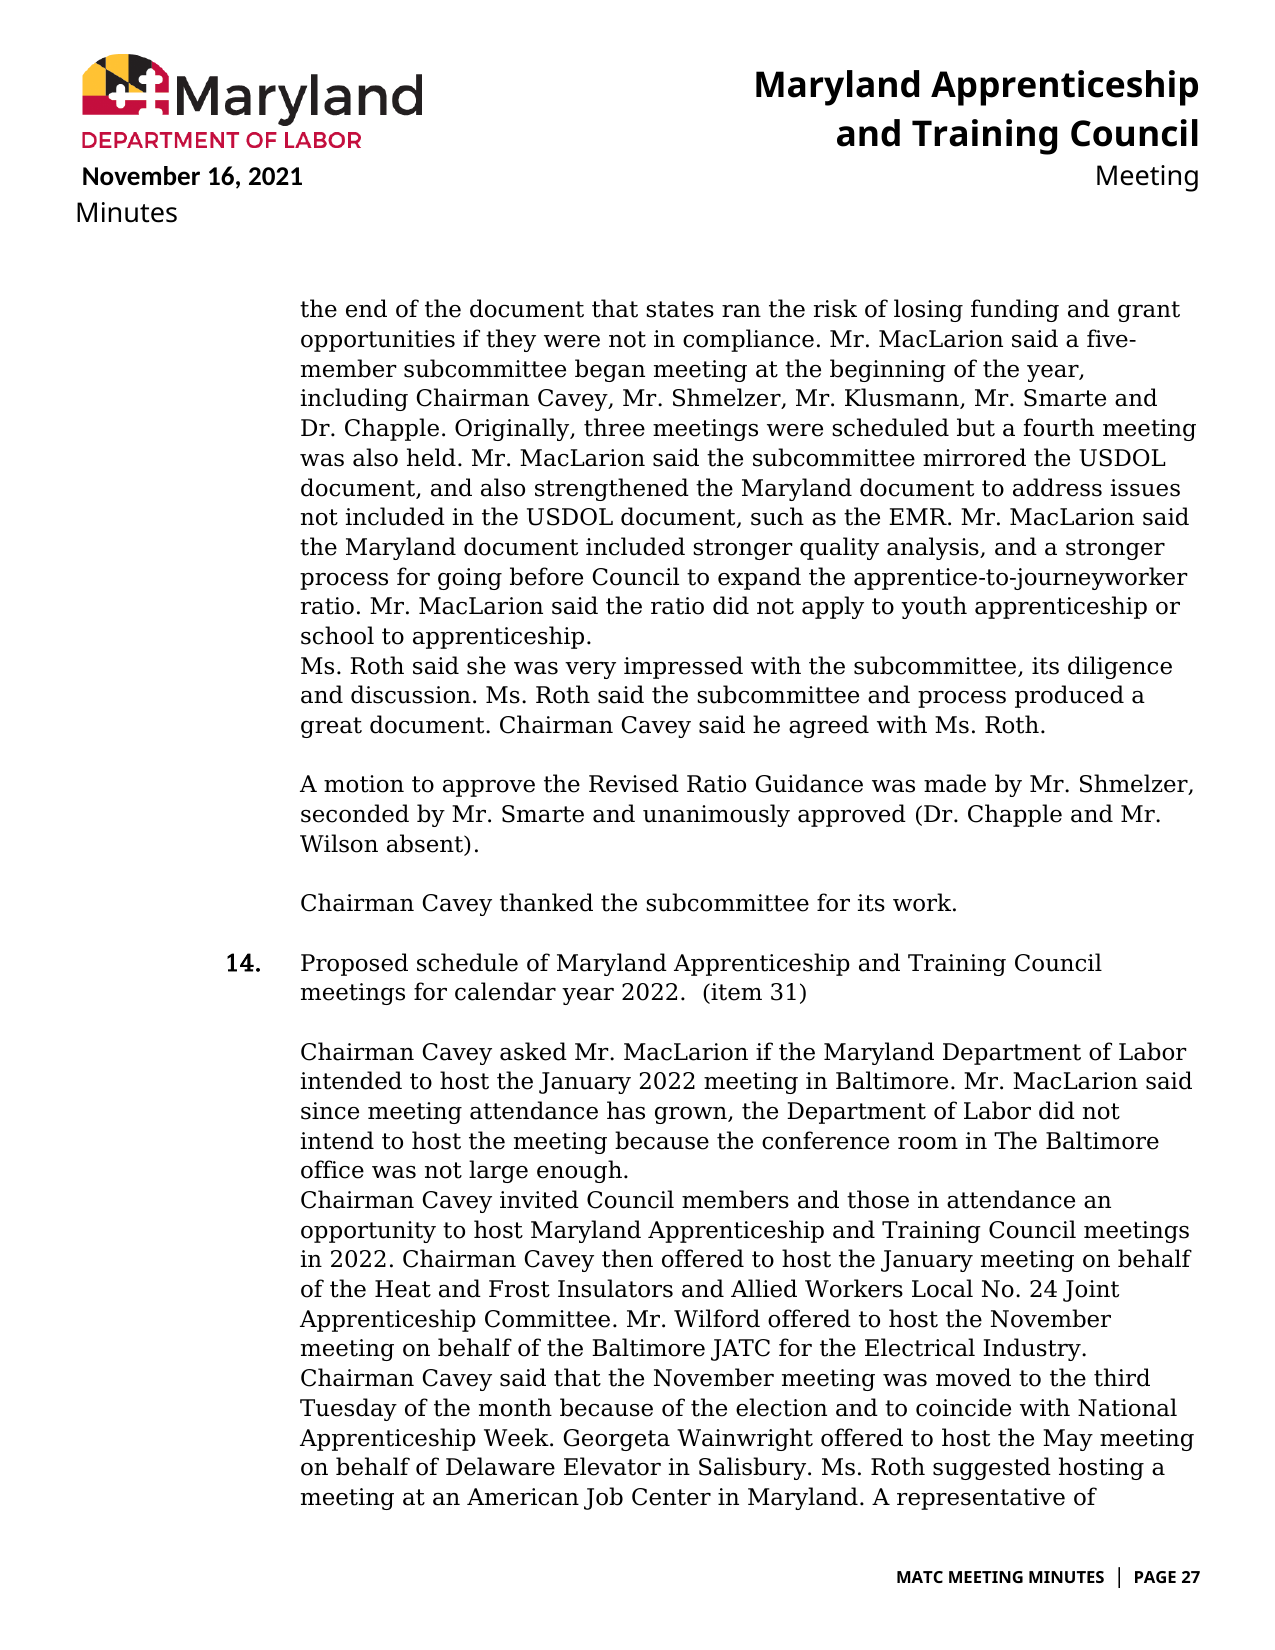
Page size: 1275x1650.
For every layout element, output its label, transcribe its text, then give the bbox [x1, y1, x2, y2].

text Chairman Cavey asked Mr. MacLarion if the Maryland Department of Labor intended to host the January 2022 meeting in Baltimore. Mr. MacLarion said since meeting attendance has grown, the Department of Labor did not intend to host the meeting because the conference room in The Baltimore office was not large enough. [225, 1008, 1200, 1183]
text Chairman Cavey thanked the subcommittee for its work. [300, 889, 1200, 916]
picture [75, 48, 425, 151]
text Ms. Roth said she was very impressed with the subcommittee, its diligence and discussion. Ms. Roth said the subcommittee and process produced a great document. Chairman Cavey said he agreed with Ms. Roth. [225, 651, 1200, 738]
text 14. Proposed schedule of Maryland Apprenticeship and Training Council meetings for calendar year 2022. (item 31) [225, 948, 1200, 1005]
text A motion to approve the Revised Ratio Guidance was made by Mr. Shmelzer, seconded by Mr. Smarte and unanimously approved (Dr. Chapple and Mr. Wilson absent). [300, 740, 1200, 857]
